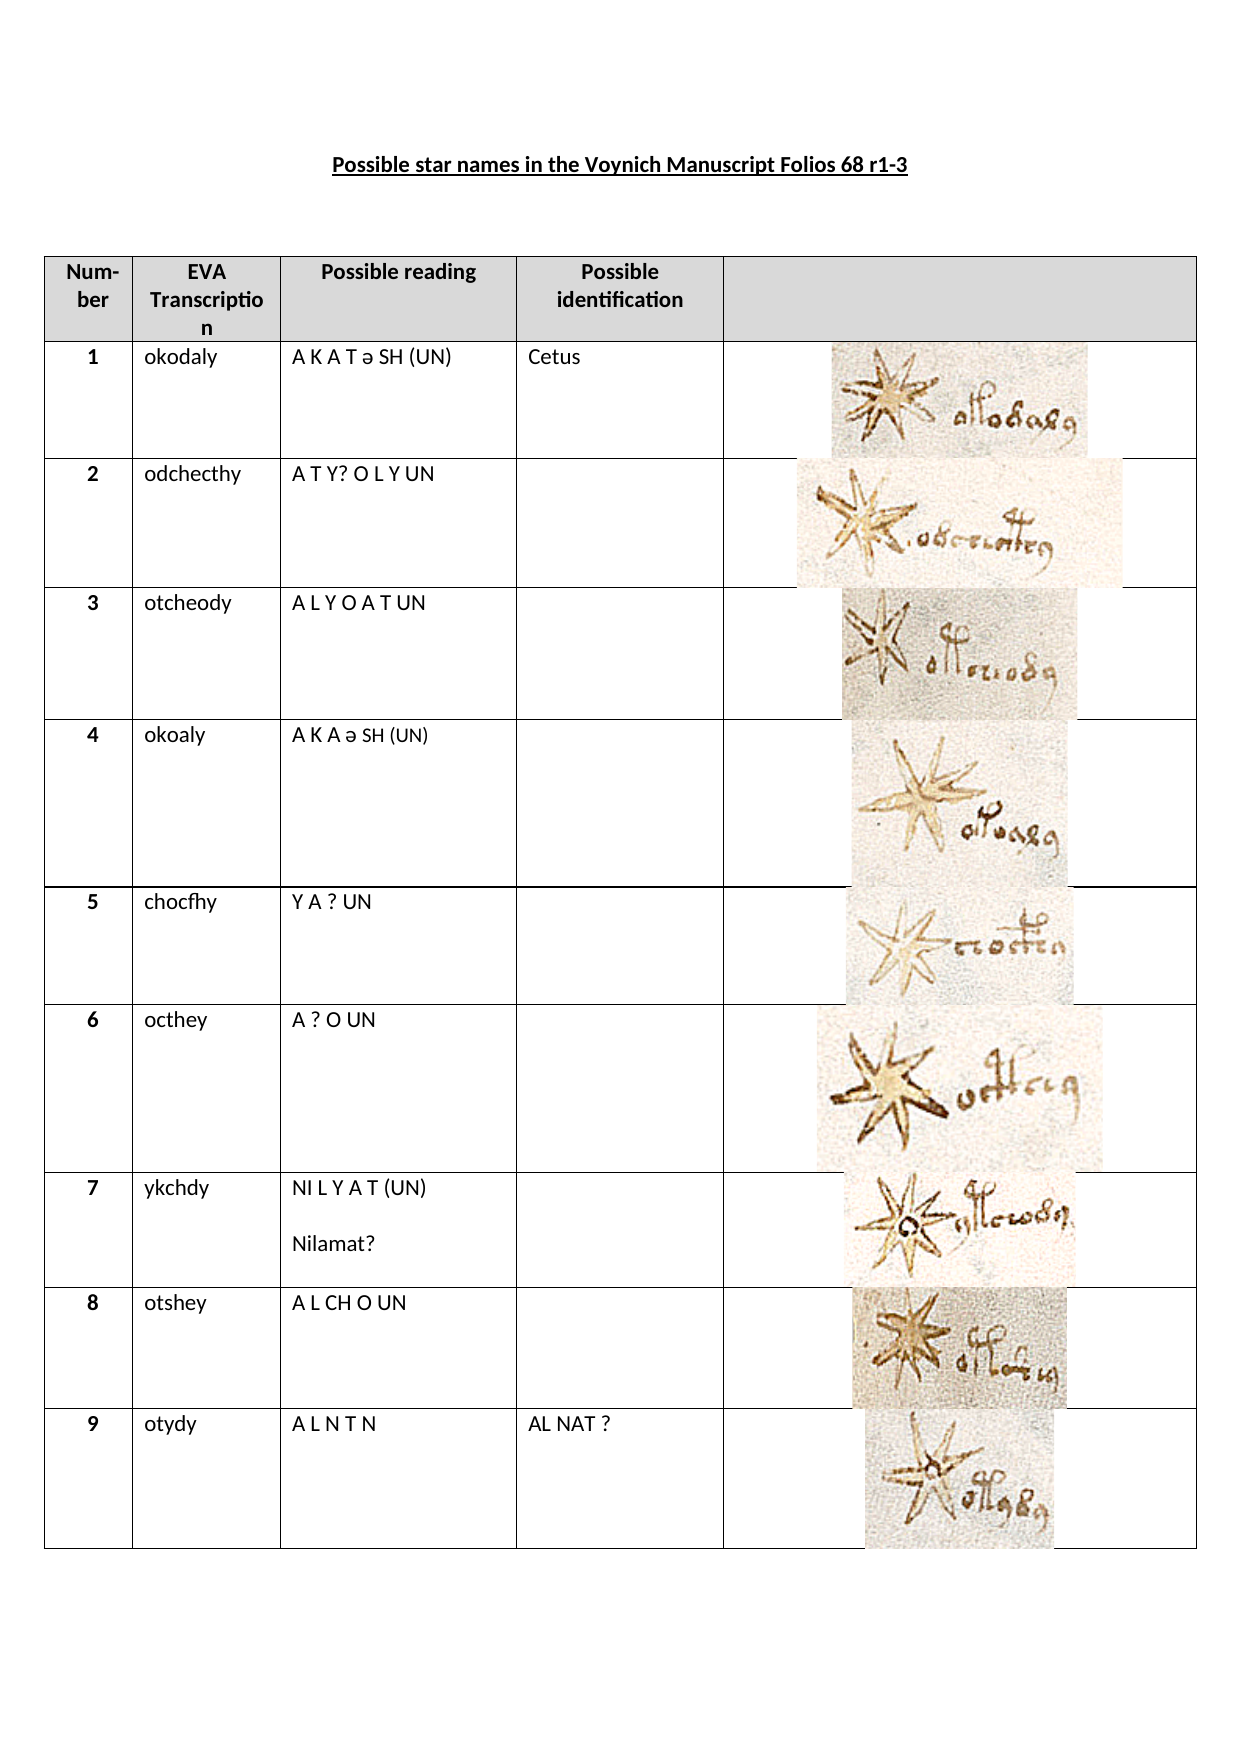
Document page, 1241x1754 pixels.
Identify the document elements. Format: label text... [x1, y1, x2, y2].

table_cell [724, 720, 851, 886]
table_header Possible identification [517, 257, 723, 341]
table_header [724, 257, 1196, 341]
table_cell [724, 342, 831, 458]
table_cell [1067, 1288, 1196, 1408]
table_cell [724, 888, 845, 1004]
table_cell otcheody [133, 588, 280, 719]
table_cell A L N T N [281, 1409, 516, 1548]
table_cell NI L Y A T (UN) Nilamat? [281, 1173, 516, 1287]
table_cell A ? O UN [281, 1005, 516, 1172]
table_cell [517, 1005, 723, 1172]
table_cell octhey [133, 1005, 280, 1172]
table_cell [517, 888, 723, 1004]
table_cell okoaly [133, 720, 280, 886]
table_cell [1088, 342, 1196, 458]
table_cell 9 [45, 1409, 132, 1548]
table_cell [1068, 720, 1196, 886]
table_cell [517, 1288, 723, 1408]
table_cell otshey [133, 1288, 280, 1408]
table_cell 7 [45, 1173, 132, 1287]
table_cell 4 [45, 720, 132, 886]
table_cell [724, 588, 842, 719]
table_cell [517, 720, 723, 886]
table_cell [1078, 588, 1196, 719]
table_header Possible reading [281, 257, 516, 341]
table_header Num-ber [45, 257, 132, 341]
table_cell chocfhy [133, 888, 280, 1004]
table_cell A T Y? O L Y UN [281, 459, 516, 587]
text Possible star names in the Voynich Manuscript Folios 68 r1-3 [150, 150, 1090, 178]
table_cell [517, 588, 723, 719]
table_cell Cetus [517, 342, 723, 458]
table_cell AL NAT ? [517, 1409, 723, 1548]
table_cell [724, 1173, 843, 1287]
table_cell [724, 1005, 816, 1172]
table_cell [1076, 1173, 1196, 1287]
table_cell ykchdy [133, 1173, 280, 1287]
table_header EVA Transcription [133, 257, 280, 341]
table_cell A K A T ə SH (UN) [281, 342, 516, 458]
table_cell A L CH O UN [281, 1288, 516, 1408]
table_cell [724, 1288, 852, 1408]
table_cell okodaly [133, 342, 280, 458]
table_cell 3 [45, 588, 132, 719]
table_cell [724, 1409, 865, 1548]
table_cell [1074, 888, 1196, 1004]
table_cell Y A ? UN [281, 888, 516, 1004]
table_cell [724, 459, 796, 587]
table_cell otydy [133, 1409, 280, 1548]
table_cell 2 [45, 459, 132, 587]
table_cell 1 [45, 342, 132, 458]
table_cell odchecthy [133, 459, 280, 587]
table_cell 5 [45, 888, 132, 1004]
table_cell [517, 1173, 723, 1287]
table_cell 6 [45, 1005, 132, 1172]
picture [796, 342, 1123, 1549]
table_cell A L Y O A T UN [281, 588, 516, 719]
table_cell [1055, 1409, 1196, 1548]
table_cell [1123, 459, 1196, 587]
table_cell [1103, 1005, 1196, 1172]
table_cell A K A ə SH (UN) [281, 720, 516, 886]
table_cell [517, 459, 723, 587]
table_cell 8 [45, 1288, 132, 1408]
